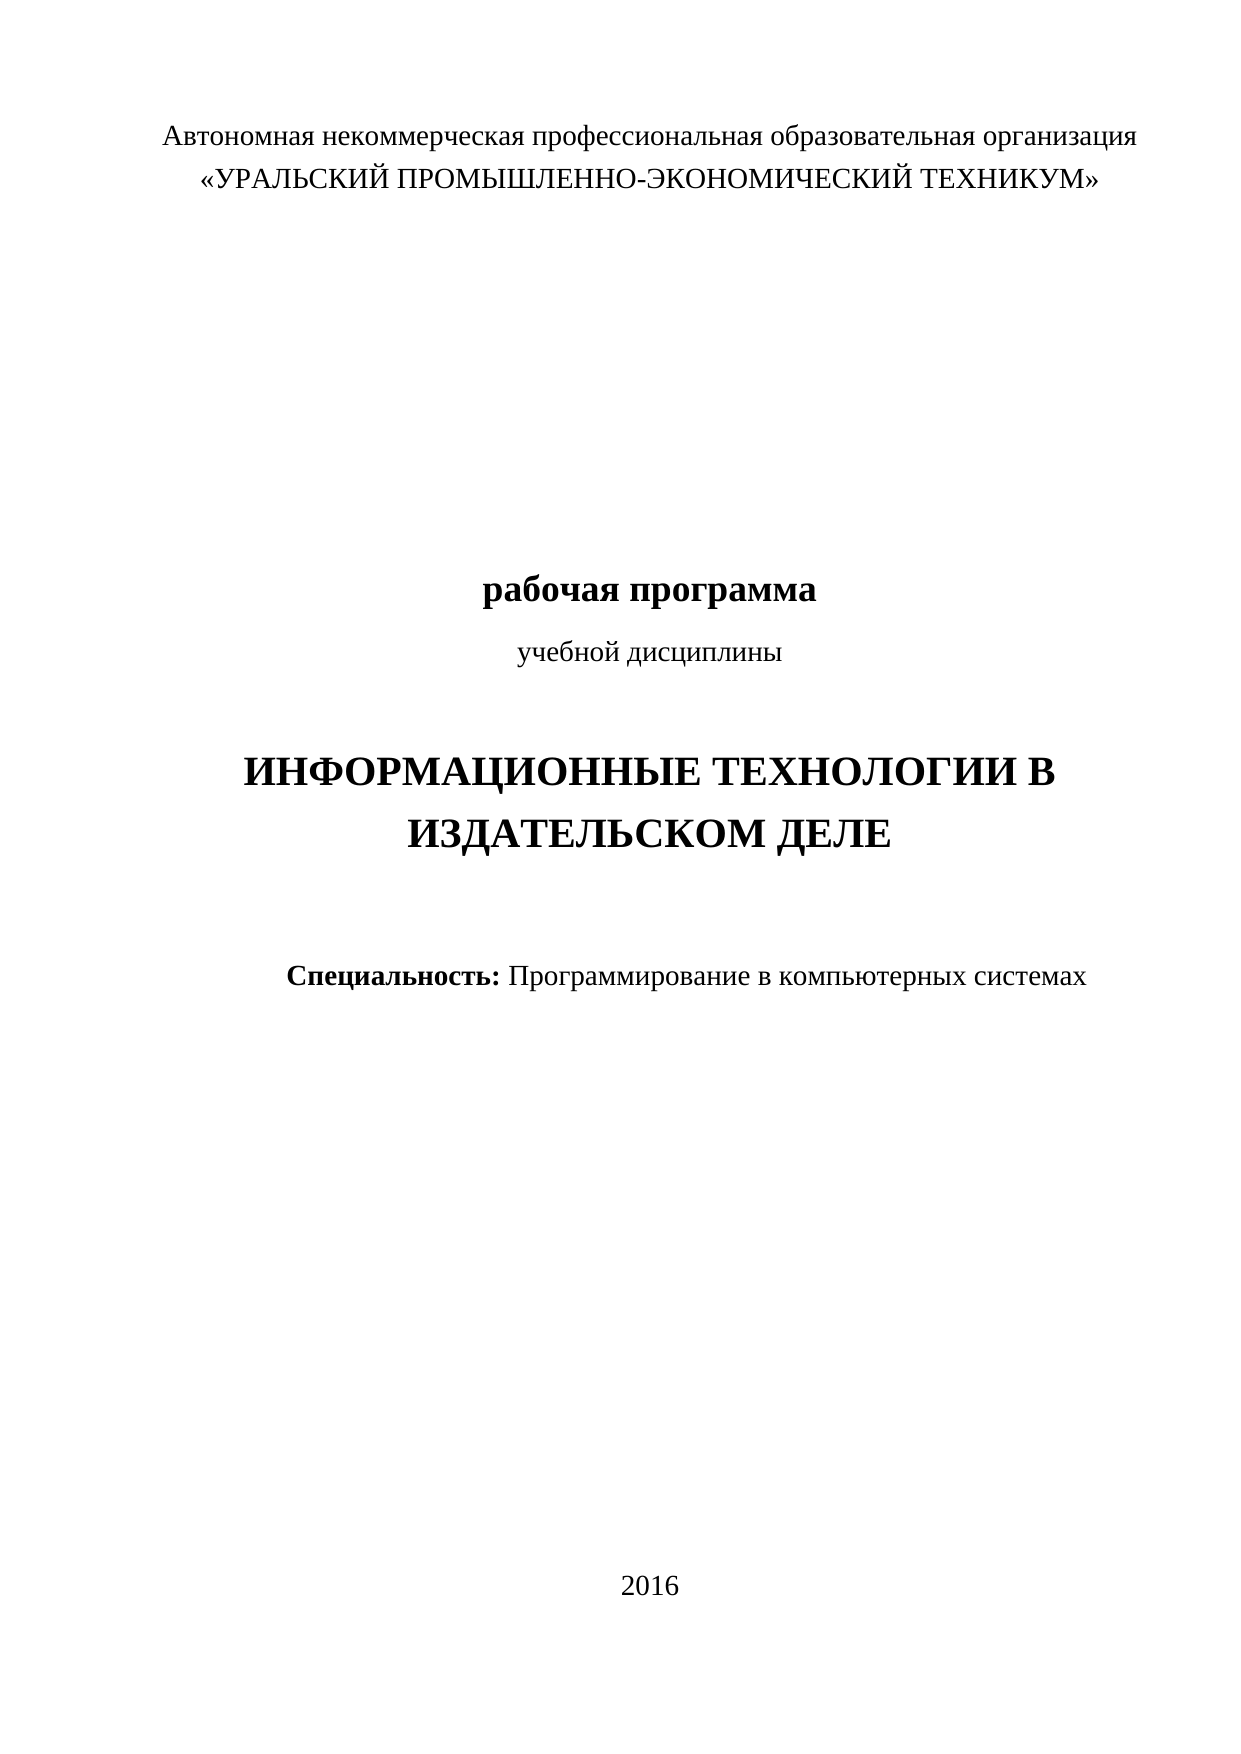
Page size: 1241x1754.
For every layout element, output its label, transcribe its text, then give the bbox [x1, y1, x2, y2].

text «УРАЛЬСКИЙ ПРОМЫШЛЕННО-ЭКОНОМИЧЕСКИЙ ТЕХНИКУМ» [148, 162, 1152, 195]
text Автономная некоммерческая профессиональная образовательная организация [148, 118, 1152, 152]
text 2016 [148, 1568, 1152, 1602]
text учебной дисциплины [148, 634, 1152, 668]
text Специальность: Программирование в компьютерных системах [148, 958, 1152, 992]
text рабочая программа [148, 566, 1152, 609]
text ИНФОРМАЦИОННЫЕ ТЕХНОЛОГИИ В ИЗДАТЕЛЬСКОМ ДЕЛЕ [148, 747, 1152, 857]
